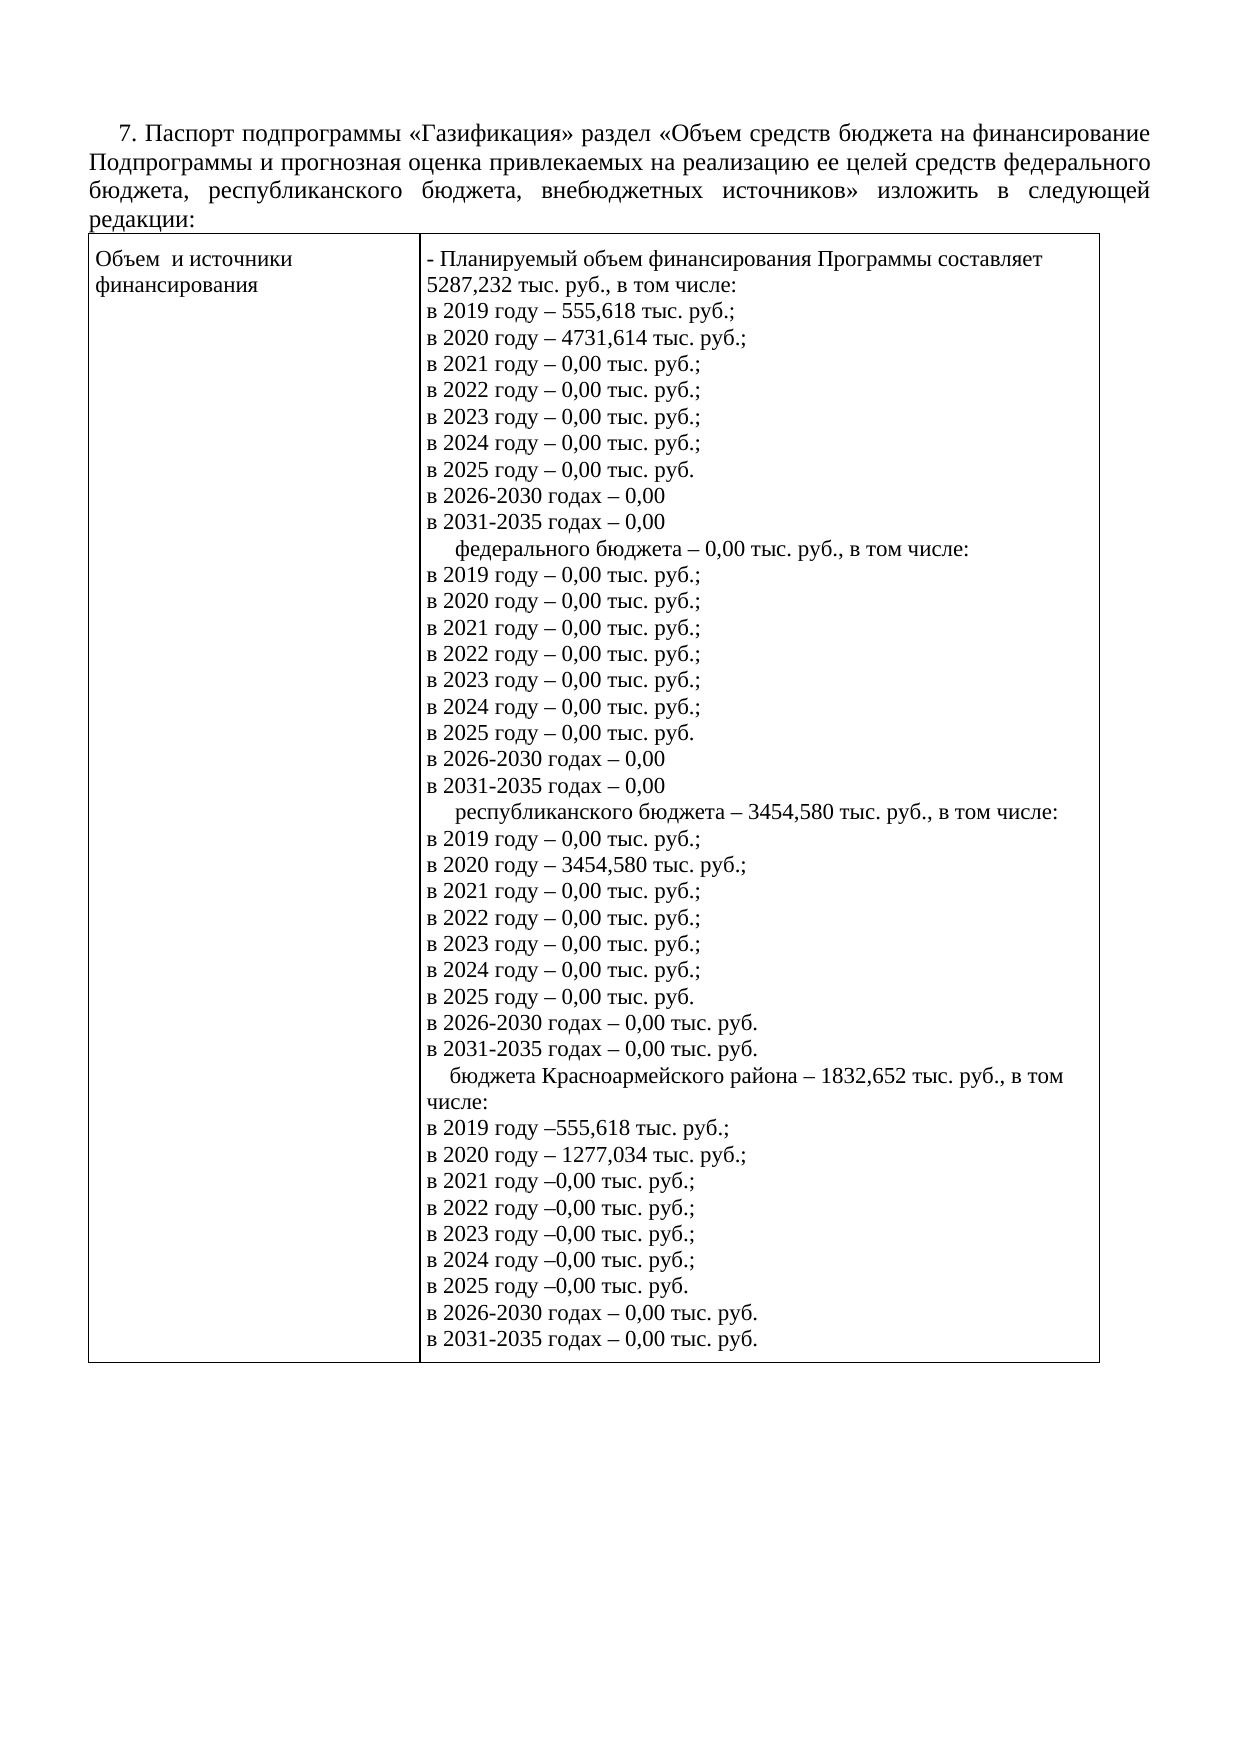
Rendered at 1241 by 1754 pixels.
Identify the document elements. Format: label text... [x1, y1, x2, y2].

table_header Объем и источники финансирования [89, 234, 419, 1362]
text 7. Паспорт подпрограммы «Газификация» раздел «Объем средств бюджета на финансирование Подпрограммы и прогнозная оценка привлекаемых на реализацию ее целей средств федерального бюджета, республиканского бюджета, внебюджетных источников» изложить в следующей редакции: [89, 118, 1152, 233]
table_header - Планируемый объем финансирования Программы составляет 5287,232 тыс. руб., в том числе: в 2019 году – 555,618 тыс. руб.; в 2020 году – 4731,614 тыс. руб.; в 2021 году – 0,00 тыс. руб.; в 2022 году – 0,00 тыс. руб.; в 2023 году – 0,00 тыс. руб.; в 2024 году – 0,00 тыс. руб.; в 2025 году – 0,00 тыс. руб. в 2026-2030 годах – 0,00 в 2031-2035 годах – 0,00 федерального бюджета – 0,00 тыс. руб., в том числе: в 2019 году – 0,00 тыс. руб.; в 2020 году – 0,00 тыс. руб.; в 2021 году – 0,00 тыс. руб.; в 2022 году – 0,00 тыс. руб.; в 2023 году – 0,00 тыс. руб.; в 2024 году – 0,00 тыс. руб.; в 2025 году – 0,00 тыс. руб. в 2026-2030 годах – 0,00 в 2031-2035 годах – 0,00 республиканского бюджета – 3454,580 тыс. руб., в том числе: в 2019 году – 0,00 тыс. руб.; в 2020 году – 3454,580 тыс. руб.; в 2021 году – 0,00 тыс. руб.; в 2022 году – 0,00 тыс. руб.; в 2023 году – 0,00 тыс. руб.; в 2024 году – 0,00 тыс. руб.; в 2025 году – 0,00 тыс. руб. в 2026-2030 годах – 0,00 тыс. руб. в 2031-2035 годах – 0,00 тыс. руб. бюджета Красноармейского района – 1832,652 тыс. руб., в том числе: в 2019 году –555,618 тыс. руб.; в 2020 году – 1277,034 тыс. руб.; в 2021 году –0,00 тыс. руб.; в 2022 году –0,00 тыс. руб.; в 2023 году –0,00 тыс. руб.; в 2024 году –0,00 тыс. руб.; в 2025 году –0,00 тыс. руб. в 2026-2030 годах – 0,00 тыс. руб. в 2031-2035 годах – 0,00 тыс. руб. [421, 234, 1099, 1362]
